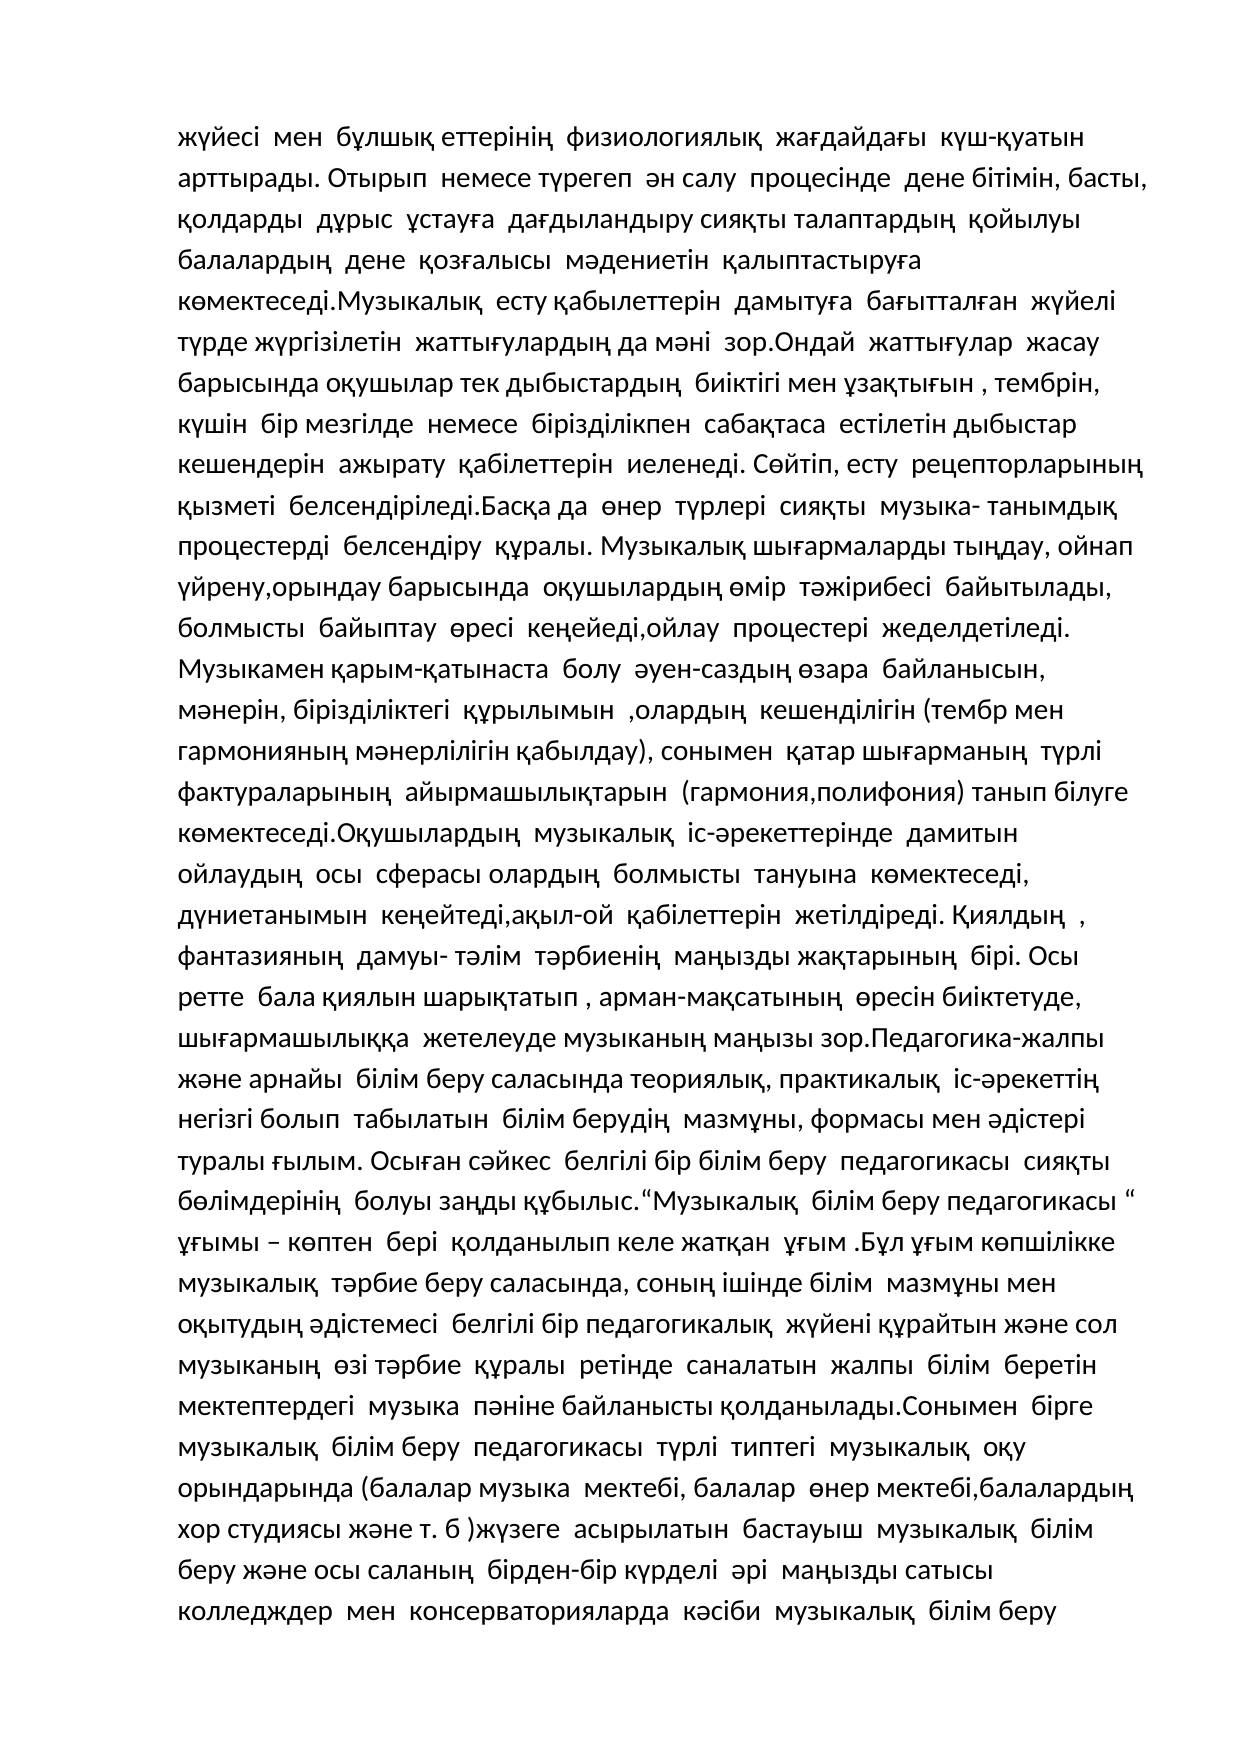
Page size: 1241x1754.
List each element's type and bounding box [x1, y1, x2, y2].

text [177, 118, 1152, 1627]
